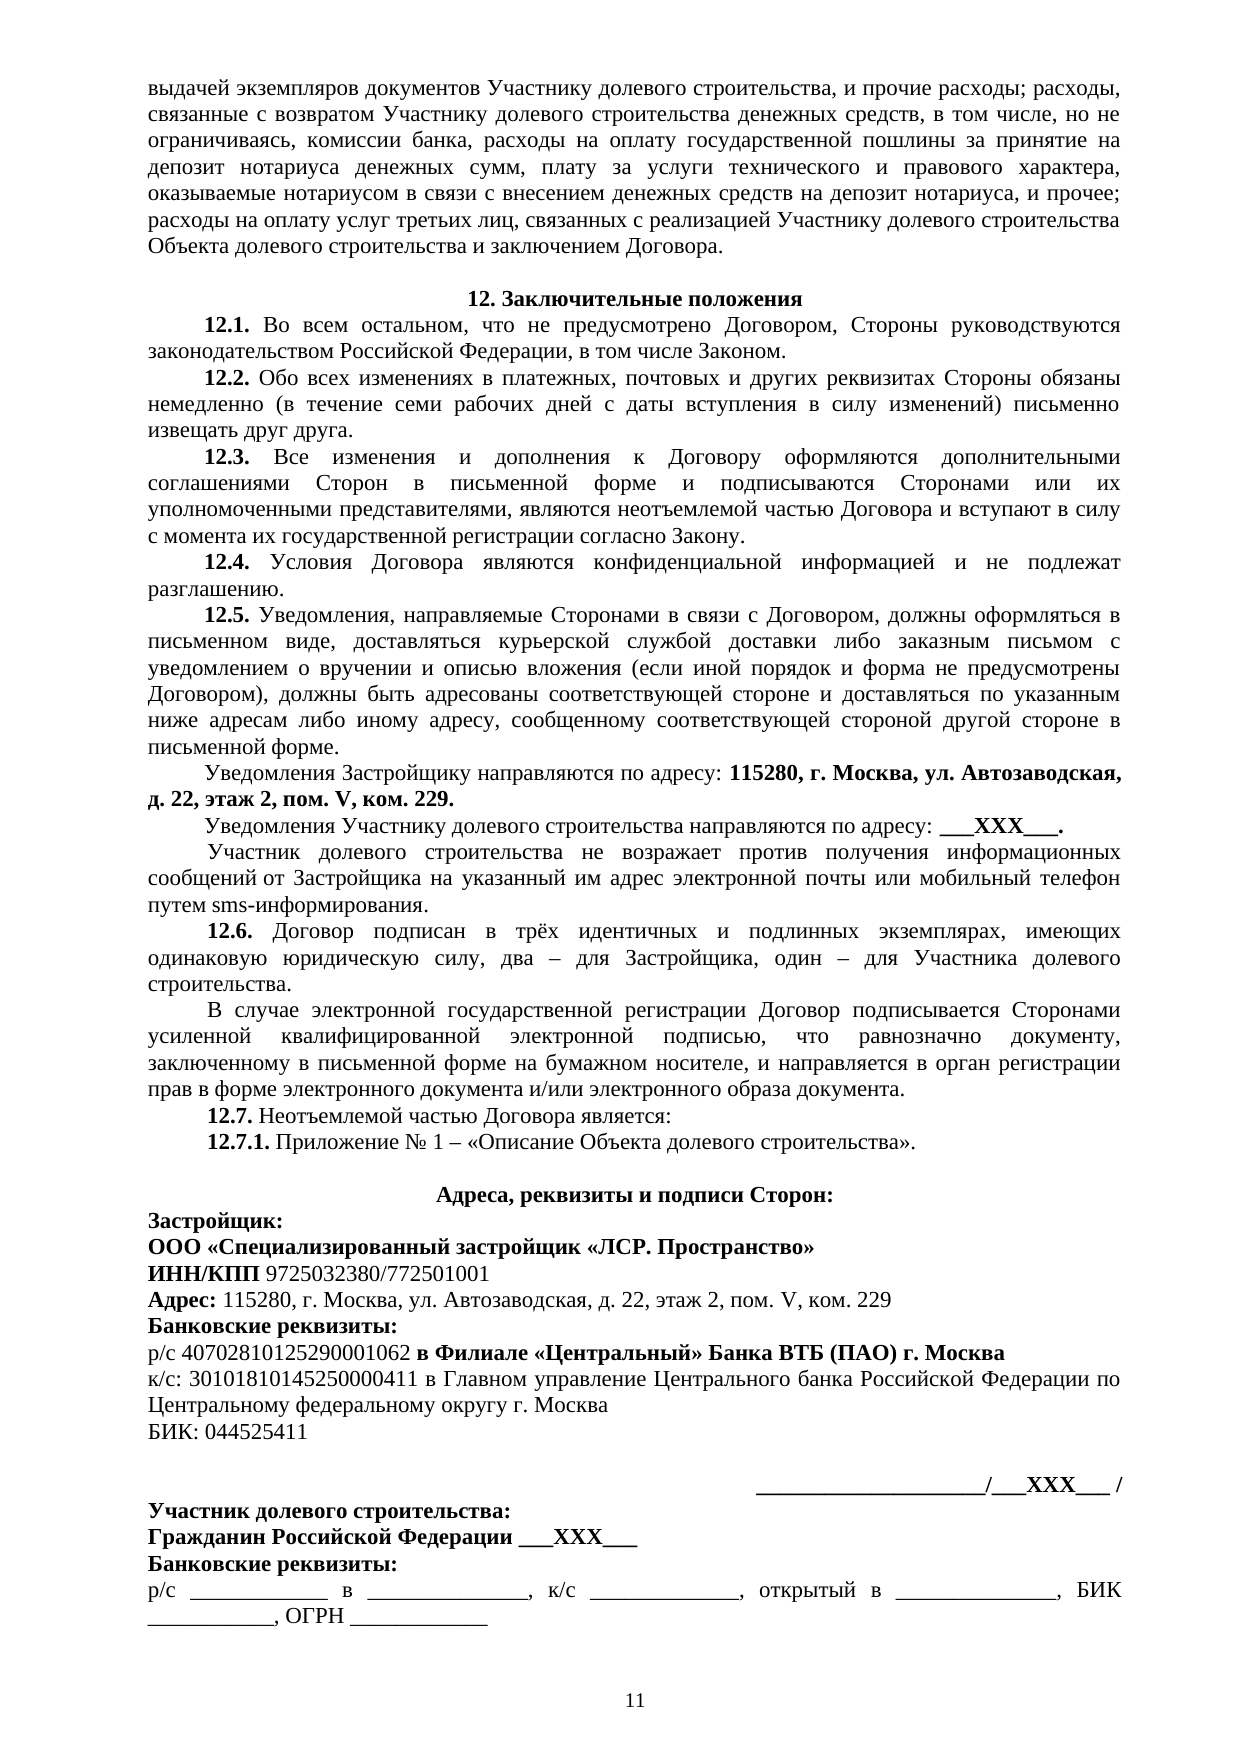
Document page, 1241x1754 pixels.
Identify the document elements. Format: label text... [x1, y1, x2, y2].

text В случае электронной государственной регистрации Договор подписывается Сторонами усиленной квалифицированной электронной подписью, что равнозначно документу, заключенному в письменной форме на бумажном носителе, и направляется в орган регистрации прав в форме электронного документа и/или электронного образа документа. [148, 996, 1122, 1102]
text Участник долевого строительства: [148, 1497, 1122, 1523]
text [148, 74, 1122, 258]
text 12.7. Неотъемлемой частью Договора является: [148, 1102, 1122, 1128]
text Гражданин Российской Федерации ___ХХХ___ [148, 1523, 1122, 1550]
text ООО «Специализированный застройщик «ЛСР. Пространство» [148, 1233, 1166, 1260]
text БИК: 044525411 [148, 1418, 1166, 1444]
text ____________________/___ХХХ___ / [148, 1471, 1122, 1497]
text Участник долевого строительства не возражает против получения информационных сообщений от Застройщика на указанный им адрес электронной почты или мобильный телефон путем sms-информирования. [148, 838, 1122, 917]
text Адрес: 115280, г. Москва, ул. Автозаводская, д. 22, этаж 2, пом. V, ком. 229 [148, 1286, 1166, 1312]
text Адреса, реквизиты и подписи Сторон: [148, 1181, 1122, 1207]
text 12.6. Договор подписан в трёх идентичных и подлинных экземплярах, имеющих одинаковую юридическую силу, два – для Застройщика, один – для Участника долевого строительства. [148, 917, 1122, 996]
text р/с 40702810125290001062 в Филиале «Центральный» Банка ВТБ (ПАО) г. Москва [148, 1339, 1166, 1365]
text Банковские реквизиты: [148, 1550, 1122, 1576]
text 12.1. Во всем остальном, что не предусмотрено Договором, Стороны руководствуются законодательством Российской Федерации, в том числе Законом. [148, 311, 1122, 364]
text Уведомления Застройщику направляются по адресу: 115280, г. Москва, ул. Автозаводская, д. 22, этаж 2, пом. V, ком. 229. [148, 759, 1122, 812]
text 12.2. Обо всех изменениях в платежных, почтовых и других реквизитах Стороны обязаны немедленно (в течение семи рабочих дней с даты вступления в силу изменений) письменно извещать друг друга. [148, 364, 1122, 443]
text к/с: 30101810145250000411 в Главном управление Центрального банка Российской Федерации по Центральному федеральному округу г. Москва [148, 1365, 1122, 1418]
text ИНН/КПП 9725032380/772501001 [148, 1260, 1166, 1286]
text Застройщик: [148, 1207, 1166, 1233]
text Банковские реквизиты: [148, 1312, 1166, 1339]
text 12.4. Условия Договора являются конфиденциальной информацией и не подлежат разглашению. [148, 548, 1122, 601]
text 12. Заключительные положения [148, 285, 1122, 311]
text Уведомления Участнику долевого строительства направляются по адресу: ___ХХХ___. [148, 812, 1122, 838]
text 12.5. Уведомления, направляемые Сторонами в связи с Договором, должны оформляться в письменном виде, доставляться курьерской службой доставки либо заказным письмом с уведомлением о вручении и описью вложения (если иной порядок и форма не предусмотрены Договором), должны быть адресованы соответствующей стороне и доставляться по указанным ниже адресам либо иному адресу, сообщенному соответствующей стороной другой стороне в письменной форме. [148, 601, 1122, 759]
text р/с ____________ в ______________, к/с _____________, открытый в ______________, БИК ___________, ОГРН ____________ [148, 1576, 1122, 1629]
text 12.7.1. Приложение № 1 – «Описание Объекта долевого строительства». [148, 1128, 1122, 1154]
text 12.3. Все изменения и дополнения к Договору оформляются дополнительными соглашениями Сторон в письменной форме и подписываются Сторонами или их уполномоченными представителями, являются неотъемлемой частью Договора и вступают в силу с момента их государственной регистрации согласно Закону. [148, 443, 1122, 548]
